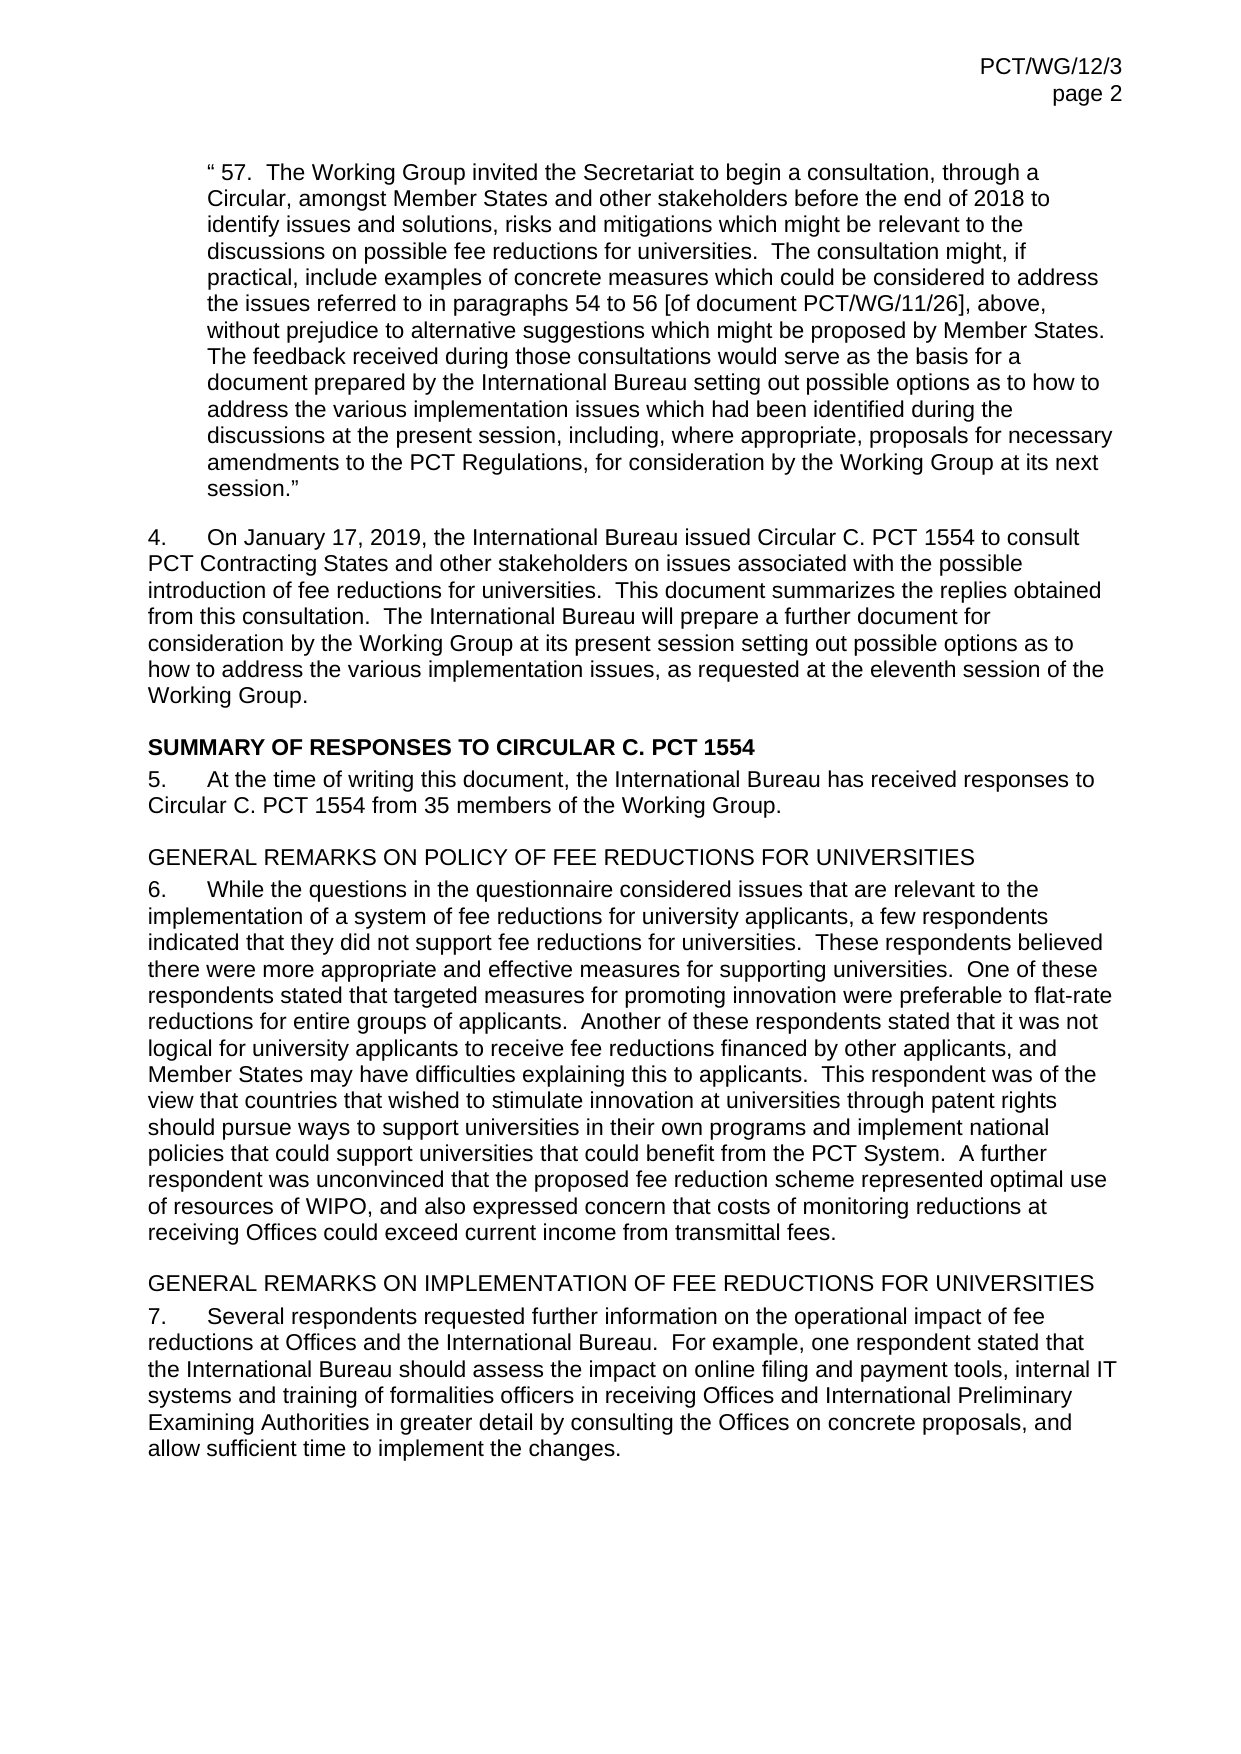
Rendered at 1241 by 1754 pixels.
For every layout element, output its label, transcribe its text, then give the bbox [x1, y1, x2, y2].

text Several respondents requested further information on the operational impact of fee reductions at Offices and the International Bureau. For example, one respondent stated that the International Bureau should assess the impact on online filing and payment tools, internal IT systems and training of formalities officers in receiving Offices and International Preliminary Examining Authorities in greater detail by consulting the Offices on concrete proposals, and allow sufficient time to implement the changes. [148, 1303, 1122, 1461]
subtitle General Remarks on Policy of Fee Reductions for Universities [148, 844, 1122, 870]
text On January 17, 2019, the International Bureau issued Circular C. PCT 1554 to consult PCT Contracting States and other stakeholders on issues associated with the possible introduction of fee reductions for universities. This document summarizes the replies obtained from this consultation. The International Bureau will prepare a further document for consideration by the Working Group at its present session setting out possible options as to how to address the various implementation issues, as requested at the eleventh session of the Working Group. [148, 524, 1122, 708]
text While the questions in the questionnaire considered issues that are relevant to the implementation of a system of fee reductions for university applicants, a few respondents indicated that they did not support fee reductions for universities. These respondents believed there were more appropriate and effective measures for supporting universities. One of these respondents stated that targeted measures for promoting innovation were preferable to flat-rate reductions for entire groups of applicants. Another of these respondents stated that it was not logical for university applicants to receive fee reductions financed by other applicants, and Member States may have difficulties explaining this to applicants. This respondent was of the view that countries that wished to stimulate innovation at universities through patent rights should pursue ways to support universities in their own programs and implement national policies that could support universities that could benefit from the PCT System. A further respondent was unconvinced that the proposed fee reduction scheme represented optimal use of resources of WIPO, and also expressed concern that costs of monitoring reductions at receiving Offices could exceed current income from transmittal fees. [148, 876, 1122, 1245]
text At the time of writing this document, the International Bureau has received responses to Circular C. PCT 1554 from 35 members of the Working Group. [148, 766, 1122, 819]
list “ 57. The Working Group invited the Secretariat to begin a consultation, through a Circular, amongst Member States and other stakeholders before the end of 2018 to identify issues and solutions, risks and mitigations which might be relevant to the discussions on possible fee reductions for universities. The consultation might, if practical, include examples of concrete measures which could be considered to address the issues referred to in paragraphs 54 to 56 [of document PCT/WG/11/26], above, without prejudice to alternative suggestions which might be proposed by Member States. The feedback received during those consultations would serve as the basis for a document prepared by the International Bureau setting out possible options as to how to address the various implementation issues which had been identified during the discussions at the present session, including, where appropriate, proposals for necessary amendments to the PCT Regulations, for consideration by the Working Group at its next session.” [207, 158, 1122, 501]
subtitle General Remarks on Implementation of Fee Reductions for Universities [148, 1270, 1122, 1297]
subtitle Summary of Responses to Circular C. PCT 1554 [148, 733, 1122, 760]
